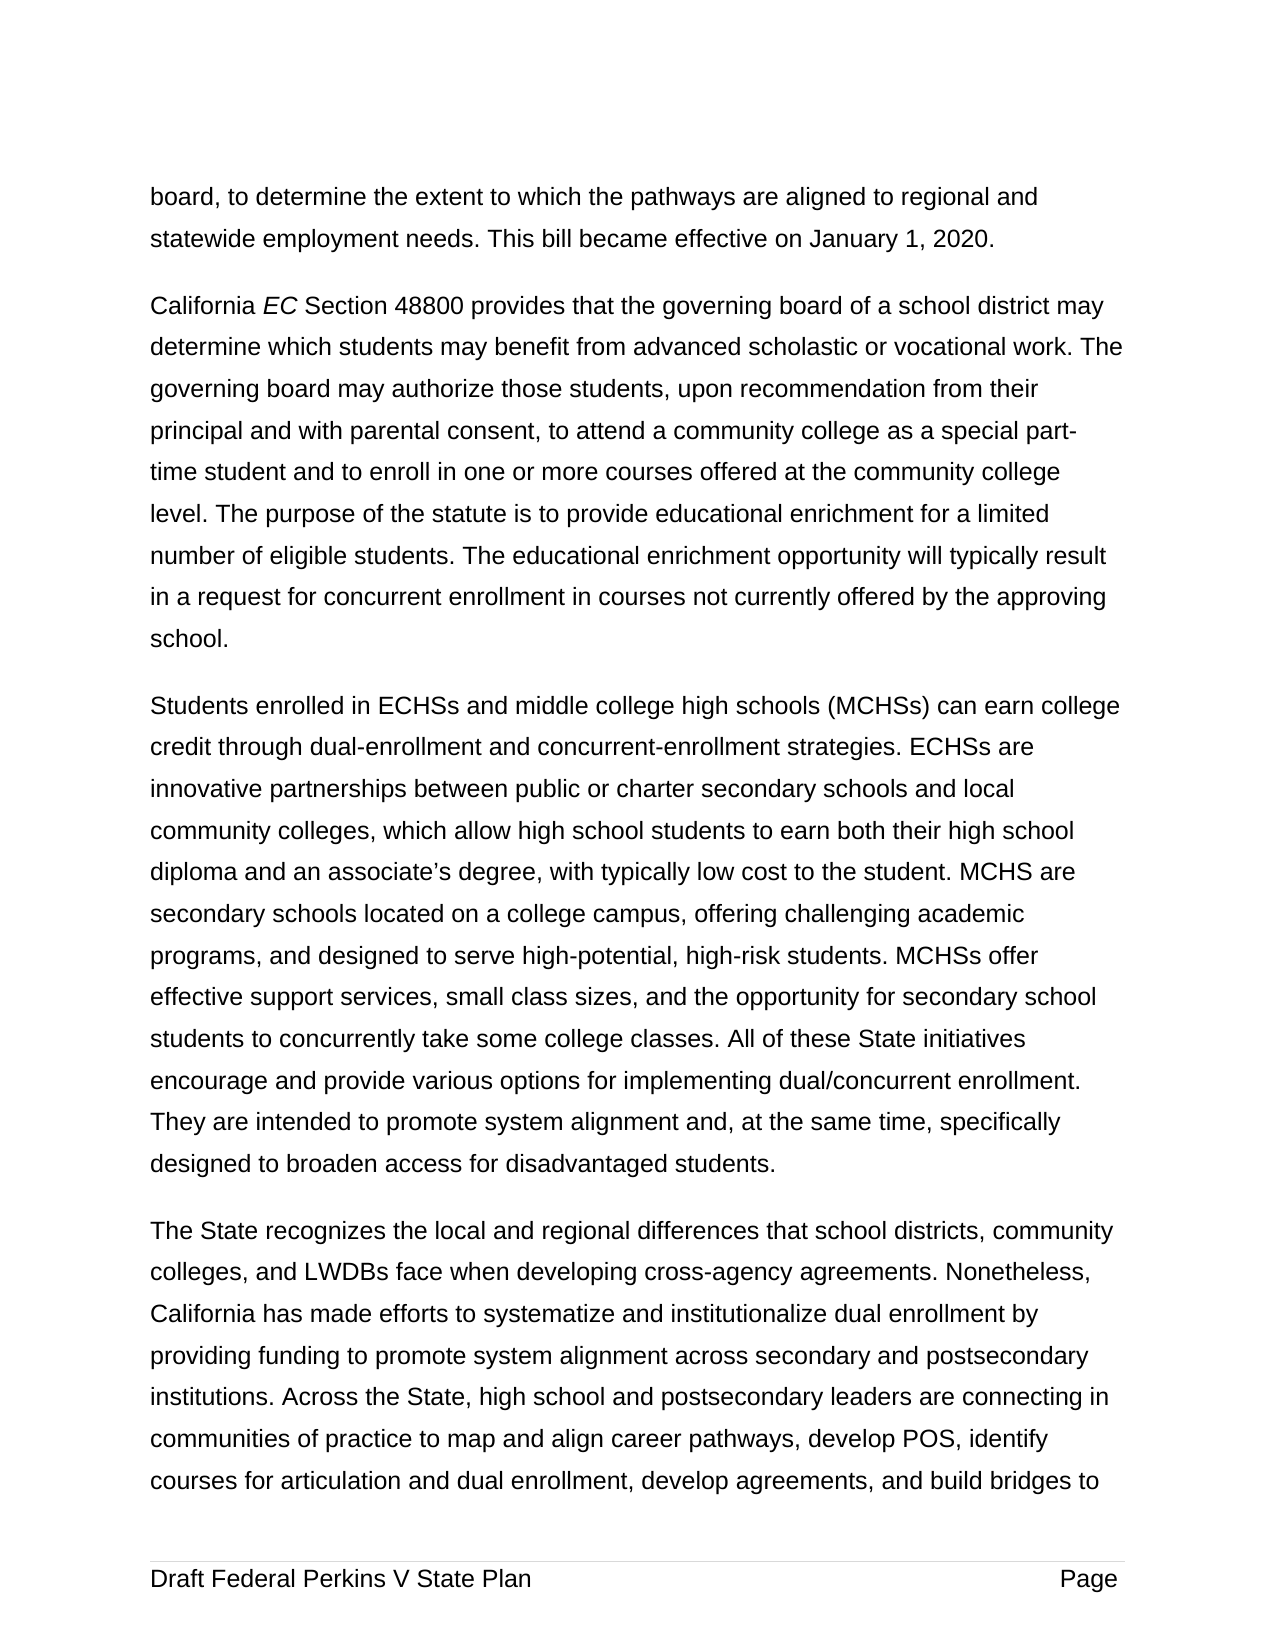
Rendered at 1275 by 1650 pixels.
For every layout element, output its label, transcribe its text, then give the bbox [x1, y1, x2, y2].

text California EC Section 48800 provides that the governing board of a school district may determine which students may benefit from advanced scholastic or vocational work. The governing board may authorize those students, upon recommendation from their principal and with parental consent, to attend a community college as a special part-time student and to enroll in one or more courses offered at the community college level. The purpose of the statute is to provide educational enrichment for a limited number of eligible students. The educational enrichment opportunity will typically result in a request for concurrent enrollment in courses not currently offered by the approving school. [150, 278, 1125, 653]
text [150, 1203, 1125, 1494]
text Students enrolled in ECHSs and middle college high schools (MCHSs) can earn college credit through dual-enrollment and concurrent-enrollment strategies. ECHSs are innovative partnerships between public or charter secondary schools and local community colleges, which allow high school students to earn both their high school diploma and an associate’s degree, with typically low cost to the student. MCHS are secondary schools located on a college campus, offering challenging academic programs, and designed to serve high-potential, high-risk students. MCHSs offer effective support services, small class sizes, and the opportunity for secondary school students to concurrently take some college classes. All of these State initiatives encourage and provide various options for implementing dual/concurrent enrollment. They are intended to promote system alignment and, at the same time, specifically designed to broaden access for disadvantaged students. [150, 678, 1125, 1178]
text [150, 169, 1125, 253]
